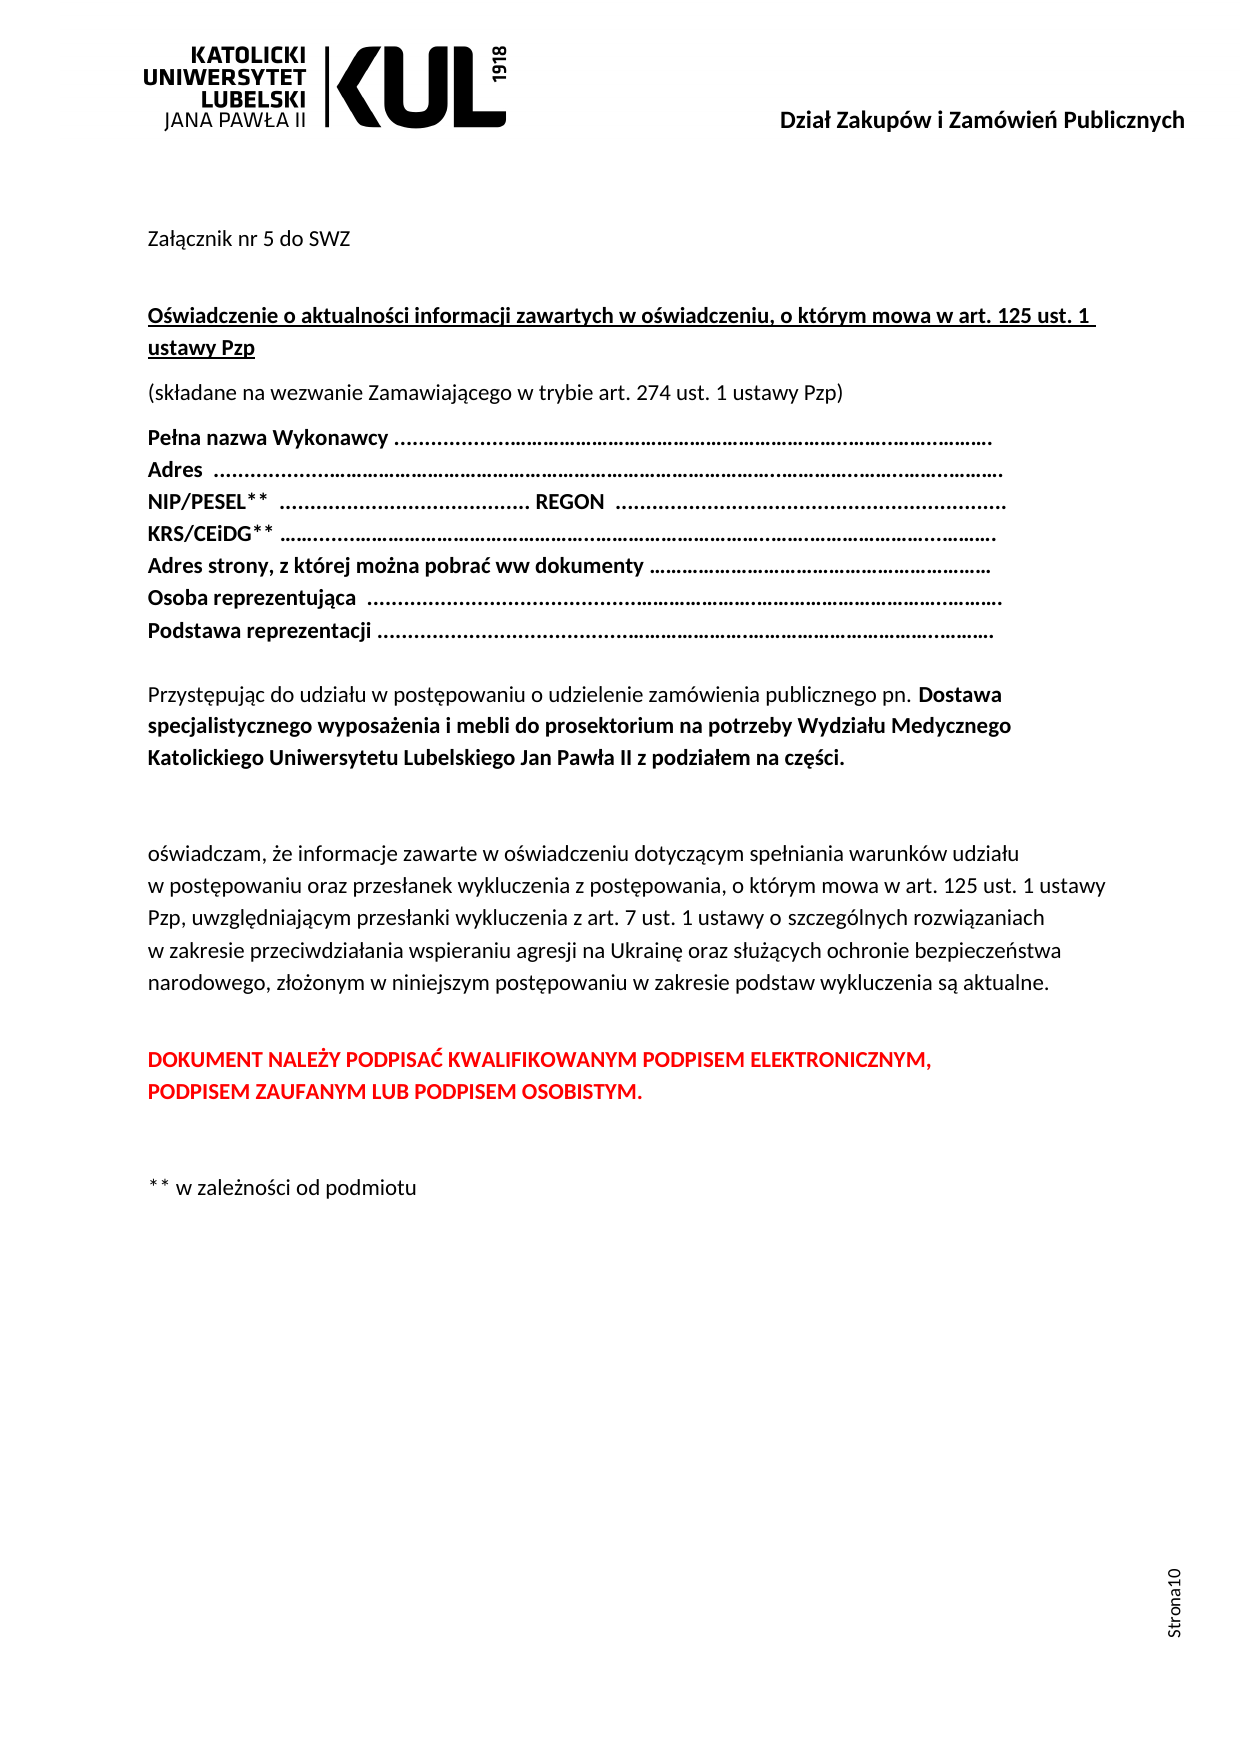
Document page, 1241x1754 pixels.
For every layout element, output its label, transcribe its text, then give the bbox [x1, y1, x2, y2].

text Osoba reprezentująca ............................................………………….……………………………..………. [148, 583, 1122, 612]
text oświadczam, że informacje zawarte w oświadczeniu dotyczącym spełniania warunków udziału w postępowaniu oraz przesłanek wykluczenia z postępowania, o którym mowa w art. 125 ust. 1 ustawy Pzp, uwzględniającym przesłanki wykluczenia z art. 7 ust. 1 ustawy o szczególnych rozwiązaniach w zakresie przeciwdziałania wspieraniu agresji na Ukrainę oraz służących ochronie bezpieczeństwa narodowego, złożonym w niniejszym postępowaniu w zakresie podstaw wykluczenia są aktualne. [148, 839, 1122, 996]
text ** w zależności od podmiotu [148, 1173, 1122, 1202]
text Załącznik nr 5 do SWZ [148, 224, 1122, 252]
text KRS/CEiDG** …….......……………………………………..…………………………..…….…………………...………. [148, 519, 1122, 547]
picture [59, 0, 1241, 139]
text (składane na wezwanie Zamawiającego w trybie art. 274 ust. 1 ustawy Pzp) [148, 378, 1122, 406]
text Adres strony, z której można pobrać ww dokumenty ……………………………………………………… [148, 551, 1122, 579]
text Adres ...................………………………………………………………………………..…………..……..……..………. [148, 455, 1122, 483]
text Pełna nazwa Wykonawcy ...................……………………………………………………..……..……..………. [148, 423, 1122, 451]
text Podstawa reprezentacji .........................................………………….……………………………..………. [148, 616, 1122, 644]
text NIP/PESEL** ......................................... REGON ................................................................ [148, 487, 1122, 515]
text Oświadczenie o aktualności informacji zawartych w oświadczeniu, o którym mowa w art. 125 ust. 1 ustawy Pzp [148, 301, 1122, 361]
text Przystępując do udziału w postępowaniu o udzielenie zamówienia publicznego pn. Dostawa specjalistycznego wyposażenia i mebli do prosektorium na potrzeby Wydziału Medycznego Katolickiego Uniwersytetu Lubelskiego Jan Pawła II z podziałem na części. [148, 680, 1122, 771]
text DOKUMENT NALEŻY PODPISAĆ KWALIFIKOWANYM PODPISEM ELEKTRONICZNYM, PODPISEM ZAUFANYM LUB PODPISEM OSOBISTYM. [148, 1045, 1122, 1105]
